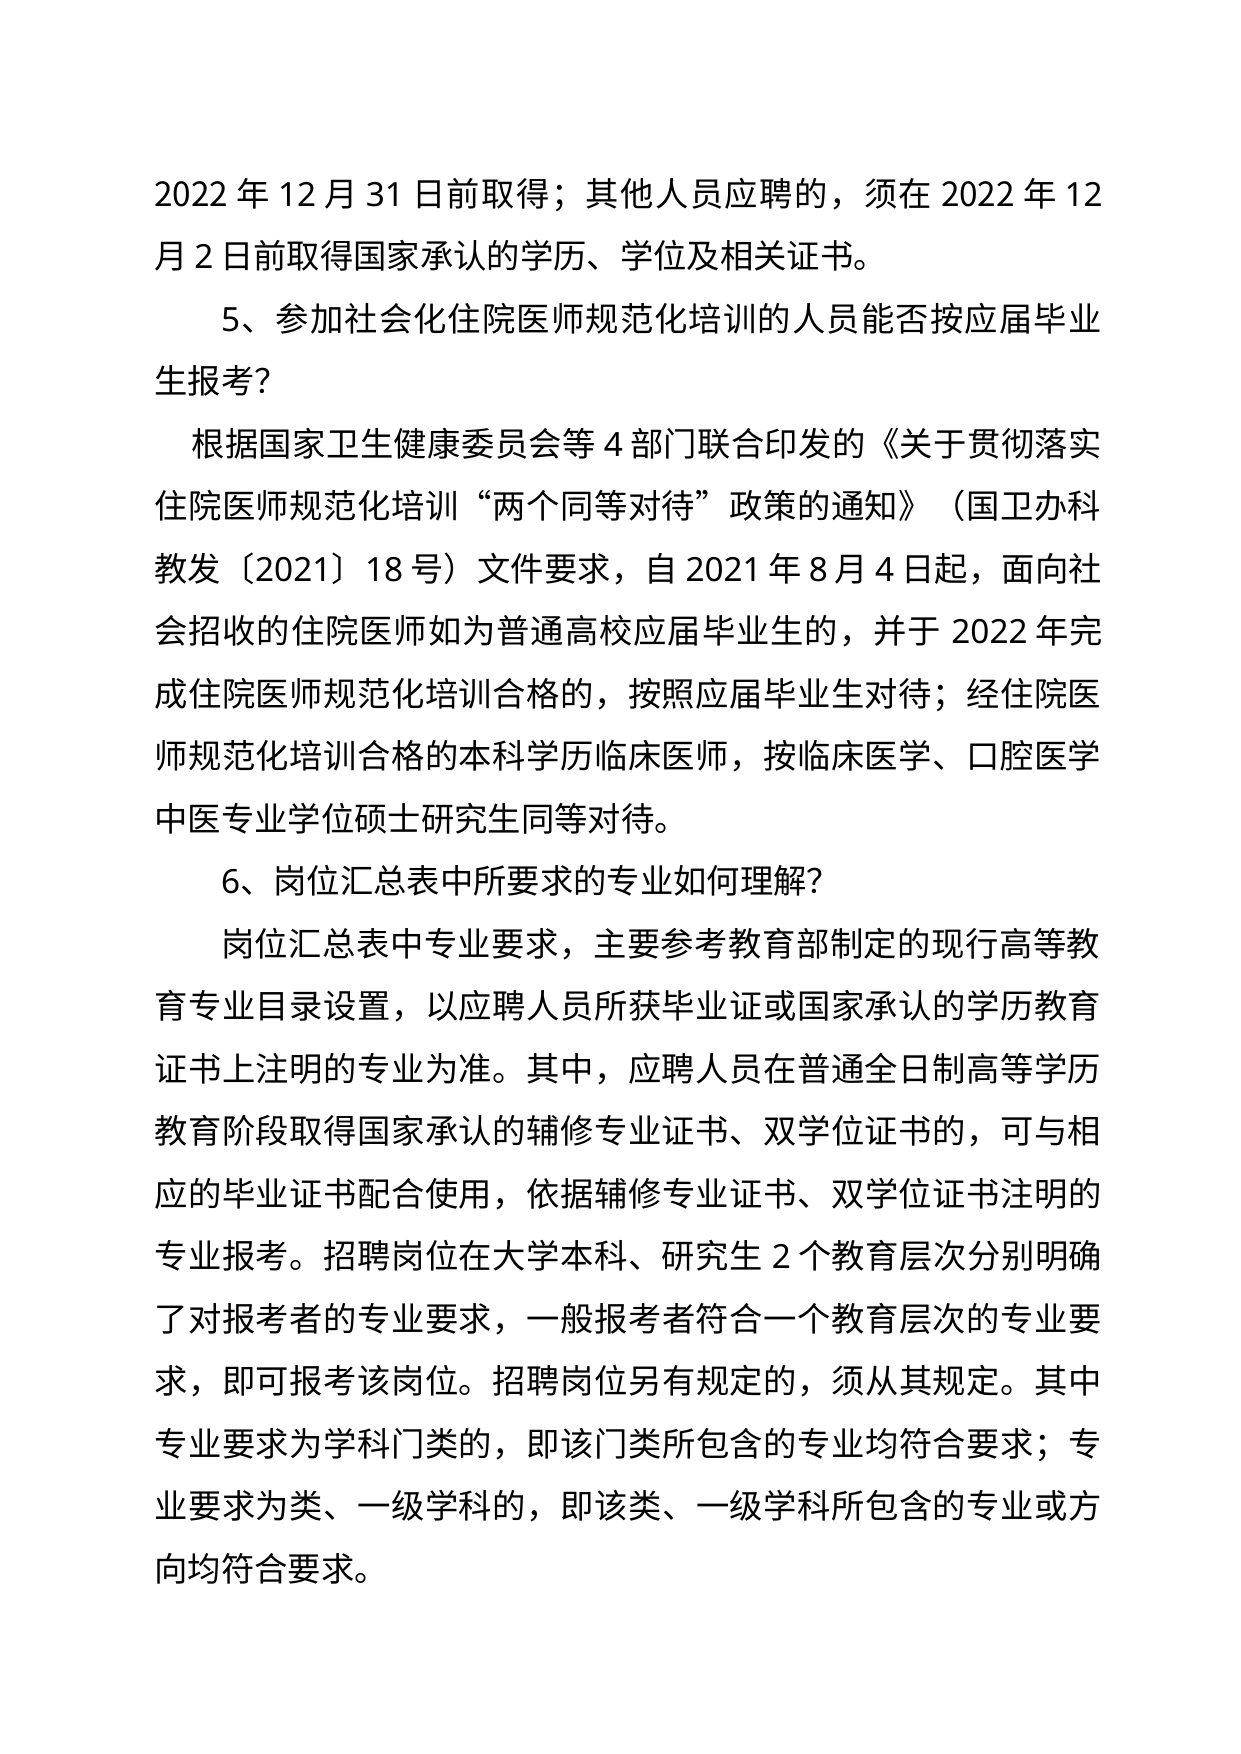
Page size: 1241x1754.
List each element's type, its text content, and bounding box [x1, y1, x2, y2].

text 岗位汇总表中专业要求，主要参考教育部制定的现行高等教育专业目录设置，以应聘人员所获毕业证或国家承认的学历教育证书上注明的专业为准。其中，应聘人员在普通全日制高等学历教育阶段取得国家承认的辅修专业证书、双学位证书的，可与相应的毕业证书配合使用，依据辅修专业证书、双学位证书注明的专业报考。招聘岗位在大学本科、研究生2个教育层次分别明确了对报考者的专业要求，一般报考者符合一个教育层次的专业要求，即可报考该岗位。招聘岗位另有规定的，须从其规定。其中，专业要求为学科门类的，即该门类所包含的专业均符合要求；专业要求为类、一级学科的，即该类、一级学科所包含的专业或方向均符合要求。 [154, 906, 1103, 1594]
text 5、参加社会化住院医师规范化培训的人员能否按应届毕业生报考？ [154, 281, 1103, 406]
text 根据国家卫生健康委员会等4部门联合印发的《关于贯彻落实住院医师规范化培训“两个同等对待”政策的通知》（国卫办科教发〔2021〕18号）文件要求，自2021年8月4日起，面向社会招收的住院医师如为普通高校应届毕业生的，并于2022年完成住院医师规范化培训合格的，按照应届毕业生对待；经住院医师规范化培训合格的本科学历临床医师，按临床医学、口腔医学、中医专业学位硕士研究生同等对待。 [154, 406, 1103, 844]
text 6、岗位汇总表中所要求的专业如何理解？ [154, 844, 1103, 906]
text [154, 156, 1103, 281]
